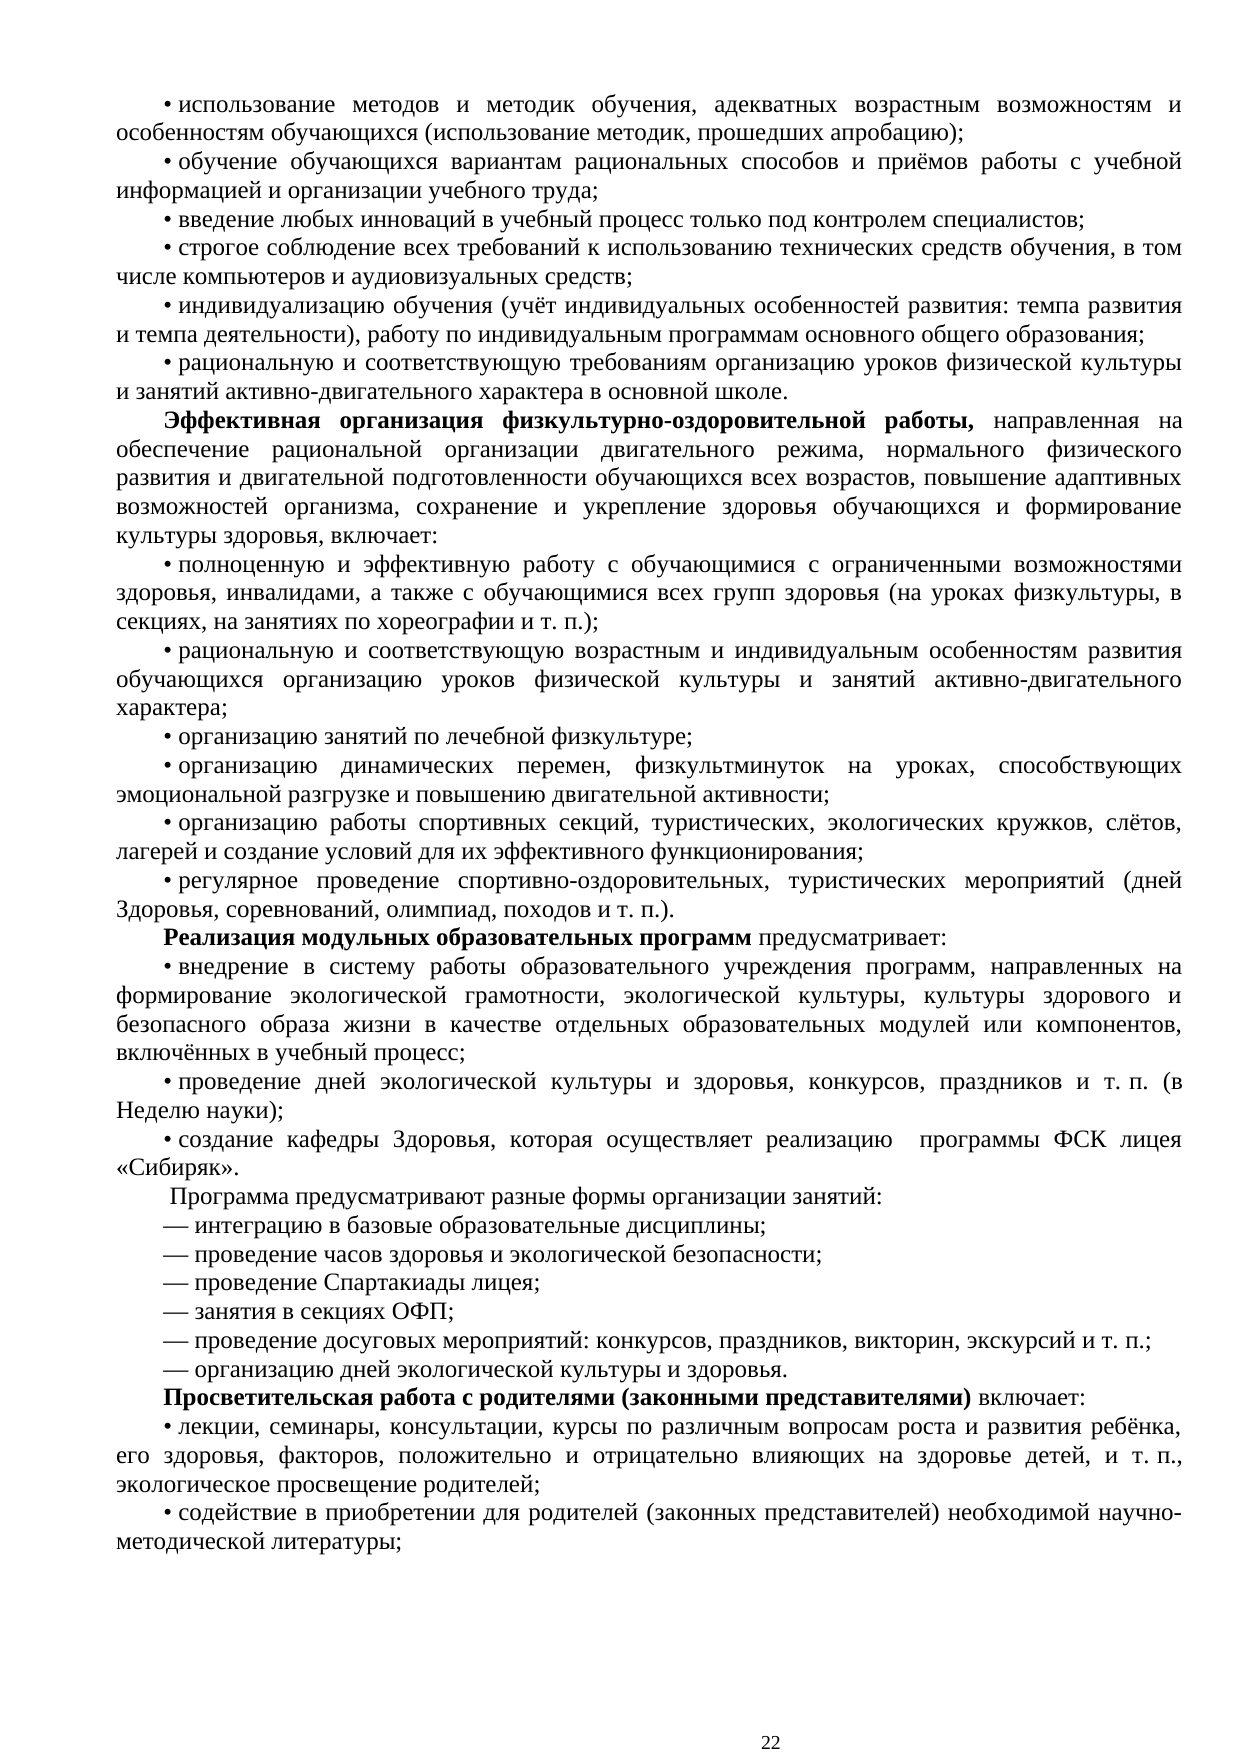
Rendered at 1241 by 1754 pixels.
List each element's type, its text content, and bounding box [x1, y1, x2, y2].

text — занятия в секциях ОФП; [116, 1296, 1183, 1325]
text • обучение обучающихся вариантам рациональных способов и приёмов работы с учебной информацией и организации учебного труда; [116, 146, 1183, 204]
text • создание кафедры Здоровья, которая осуществляет реализацию программы ФСК лицея «Сибиряк». [116, 1124, 1183, 1181]
text — интеграцию в базовые образовательные дисциплины; [116, 1210, 1183, 1239]
text — организацию дней экологической культуры и здоровья. [116, 1354, 1183, 1382]
text Просветительская работа с родителями (законными представителями) включает: [116, 1382, 1183, 1411]
text Эффективная организация физкультурно-оздоровительной работы, направленная на обеспечение рациональной организации двигательного режима, нормального физического развития и двигательной подготовленности обучающихся всех возрастов, повышение адаптивных возможностей организма, сохранение и укрепление здоровья обучающихся и формирование культуры здоровья, включает: [116, 405, 1183, 549]
text • содействие в приобретении для родителей (законных представителей) необходимой научно-методической литературы; [116, 1497, 1183, 1555]
text • регулярное проведение спортивно-оздоровительных, туристических мероприятий (дней Здоровья, соревнований, олимпиад, походов и т. п.). [116, 865, 1183, 922]
text • индивидуализацию обучения (учёт индивидуальных особенностей развития: темпа развития и темпа деятельности), работу по индивидуальным программам основного общего образования; [116, 290, 1183, 347]
text • рациональную и соответствующую требованиям организацию уроков физической культуры и занятий активно-двигательного характера в основной школе. [116, 347, 1183, 405]
text — проведение часов здоровья и экологической безопасности; [116, 1239, 1183, 1267]
text Реализация модульных образовательных программ предусматривает: [116, 922, 1183, 951]
text • лекции, семинары, консультации, курсы по различным вопросам роста и развития ребёнка, его здоровья, факторов, положительно и отрицательно влияющих на здоровье детей, и т. п., экологическое просвещение родителей; [116, 1411, 1183, 1497]
text • рациональную и соответствующую возрастным и индивидуальным особенностям развития обучающихся организацию уроков физической культуры и занятий активно-двигательного характера; [116, 635, 1183, 721]
text • полноценную и эффективную работу с обучающимися с ограниченными возможностями здоровья, инвалидами, а также с обучающимися всех групп здоровья (на уроках физкультуры, в секциях, на занятиях по хореографии и т. п.); [116, 549, 1183, 635]
text Программа предусматривают разные формы организации занятий: [116, 1181, 1183, 1210]
text • организацию динамических перемен, физкультминуток на уроках, способствующих эмоциональной разгрузке и повышению двигательной активности; [116, 750, 1183, 807]
text — проведение досуговых мероприятий: конкурсов, праздников, викторин, экскурсий и т. п.; [116, 1325, 1183, 1354]
text • использование методов и методик обучения, адекватных возрастным возможностям и особенностям обучающихся (использование методик, прошедших апробацию); [116, 89, 1183, 146]
text • организацию работы спортивных секций, туристических, экологических кружков, слётов, лагерей и создание условий для их эффективного функционирования; [116, 807, 1183, 865]
text — проведение Спартакиады лицея; [116, 1267, 1183, 1296]
text • введение любых инноваций в учебный процесс только под контролем специалистов; [116, 204, 1183, 232]
text • организацию занятий по лечебной физкультуре; [116, 721, 1183, 750]
text • внедрение в систему работы образовательного учреждения программ, направленных на формирование экологической грамотности, экологической культуры, культуры здорового и безопасного образа жизни в качестве отдельных образовательных модулей или компонентов, включённых в учебный процесс; [116, 951, 1183, 1066]
text • строгое соблюдение всех требований к использованию технических средств обучения, в том числе компьютеров и аудиовизуальных средств; [116, 232, 1183, 290]
text • проведение дней экологической культуры и здоровья, конкурсов, праздников и т. п. (в Неделю науки); [116, 1066, 1183, 1124]
